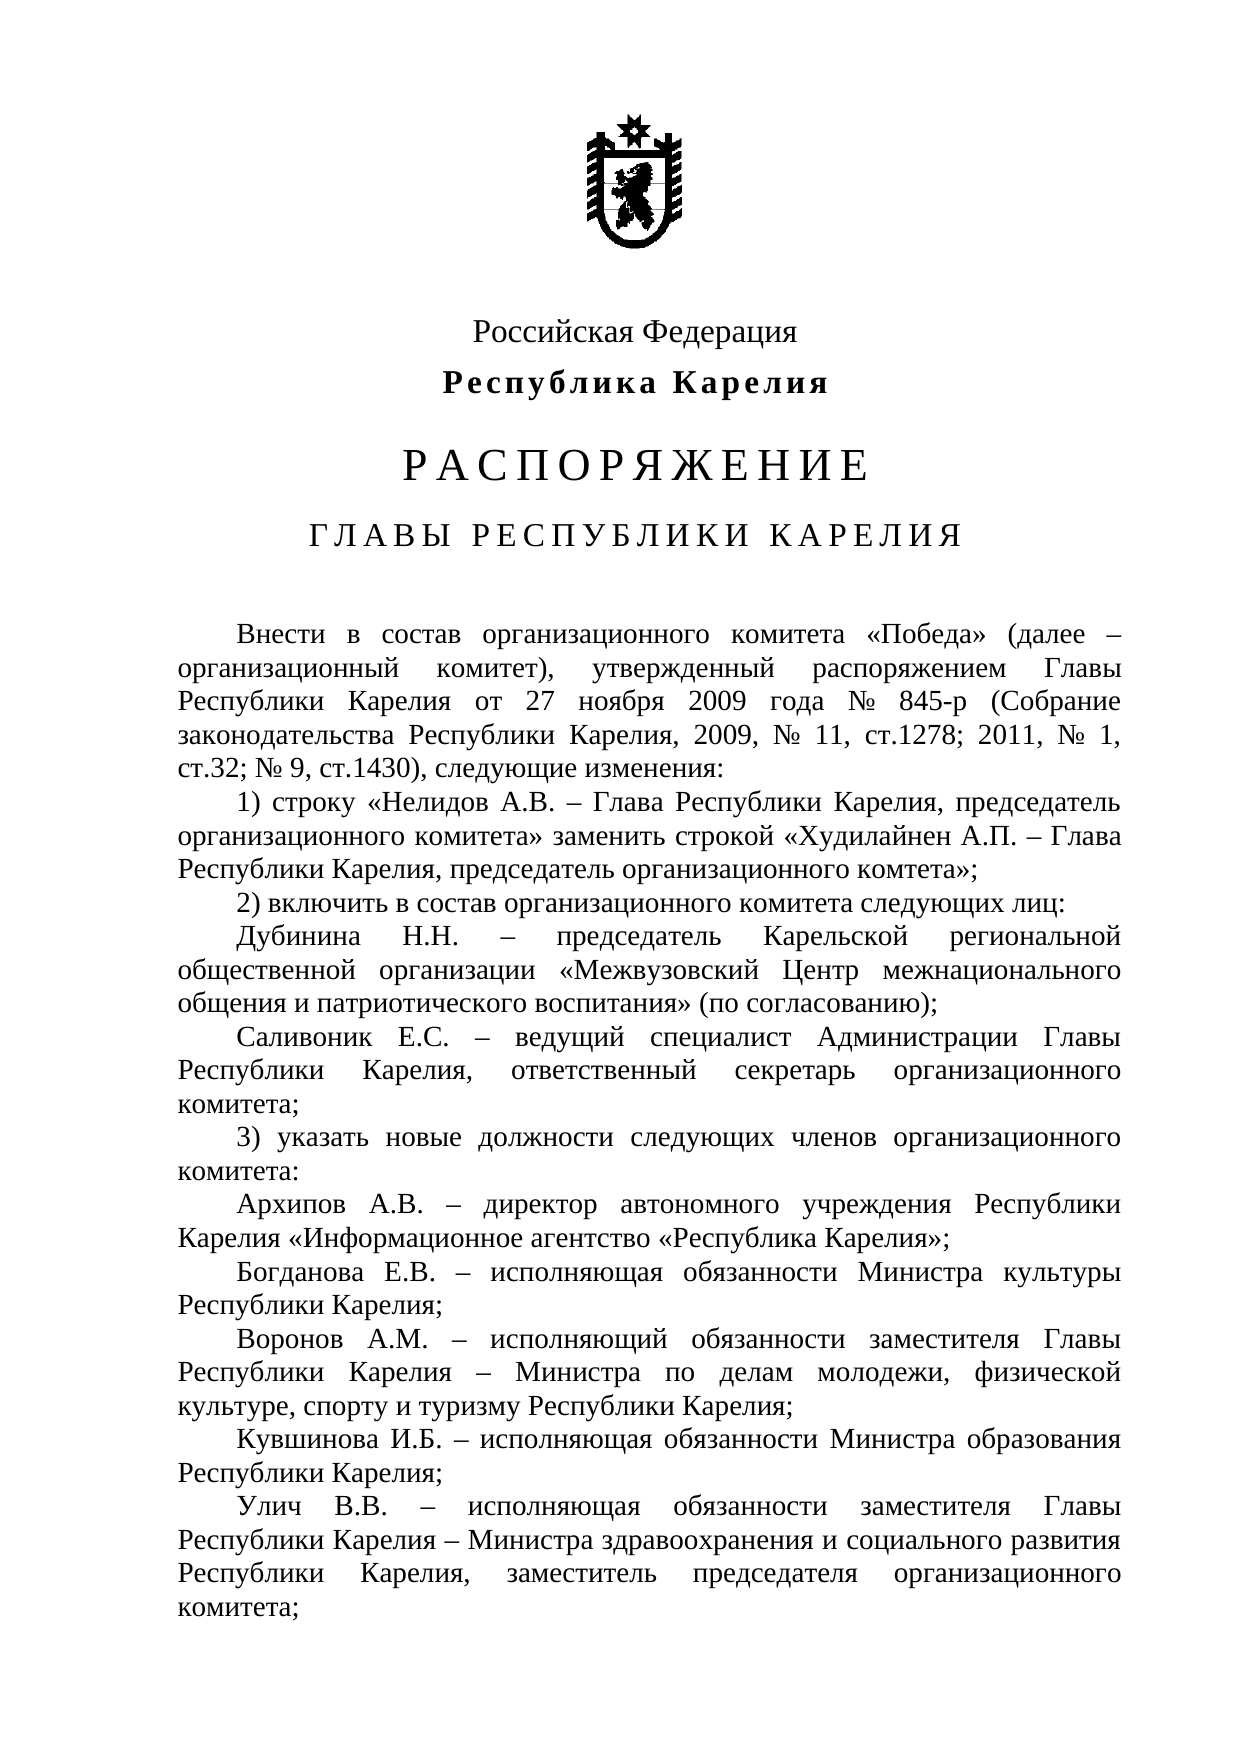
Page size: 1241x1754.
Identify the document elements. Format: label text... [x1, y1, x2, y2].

text 2) включить в состав организационного комитета следующих лиц: [177, 885, 1122, 918]
text Дубинина Н.Н. – председатель Карельской региональной общественной организации «Межвузовский Центр межнационального общения и патриотического воспитания» (по согласованию); [177, 918, 1122, 1019]
text Улич В.В. – исполняющая обязанности заместителя Главы Республики Карелия – Министра здравоохранения и социального развития Республики Карелия, заместитель председателя организационного комитета; [177, 1488, 1122, 1623]
subtitle ГЛАВЫ РЕСПУБЛИКИ КАРЕЛИЯ [162, 516, 1107, 554]
text Внести в состав организационного комитета «Победа» (далее – организационный комитет), утвержденный распоряжением Главы Республики Карелия от 27 ноября 2009 года № 845-р (Собрание законодательства Республики Карелия, 2009, № 11, ст.1278; 2011, № 1, ст.32; № 9, ст.1430), следующие изменения: [177, 616, 1122, 784]
text Архипов А.В. – директор автономного учреждения Республики Карелия «Информационное агентство «Республика Карелия»; [177, 1187, 1122, 1254]
text Богданова Е.В. – исполняющая обязанности Министра культуры Республики Карелия; [177, 1254, 1122, 1321]
subtitle Российская Федерация [162, 311, 1107, 349]
text Воронов А.М. – исполняющий обязанности заместителя Главы Республики Карелия – Министра по делам молодежи, физической культуре, спорту и туризму Республики Карелия; [177, 1321, 1122, 1421]
picture [570, 102, 700, 270]
text 3) указать новые должности следующих членов организационного комитета: [177, 1119, 1122, 1187]
text 1) строку «Нелидов А.В. – Глава Республики Карелия, председатель организационного комитета» заменить строкой «Худилайнен А.П. – Глава Республики Карелия, председатель организационного комтета»; [177, 784, 1122, 885]
text Кувшинова И.Б. – исполняющая обязанности Министра образования Республики Карелия; [177, 1421, 1122, 1488]
text Саливоник Е.С. – ведущий специалист Администрации Главы Республики Карелия, ответственный секретарь организационного комитета; [177, 1019, 1122, 1119]
subtitle РАСПОРЯЖЕНИЕ [162, 438, 1107, 491]
subtitle Республика Карелия [162, 362, 1107, 400]
